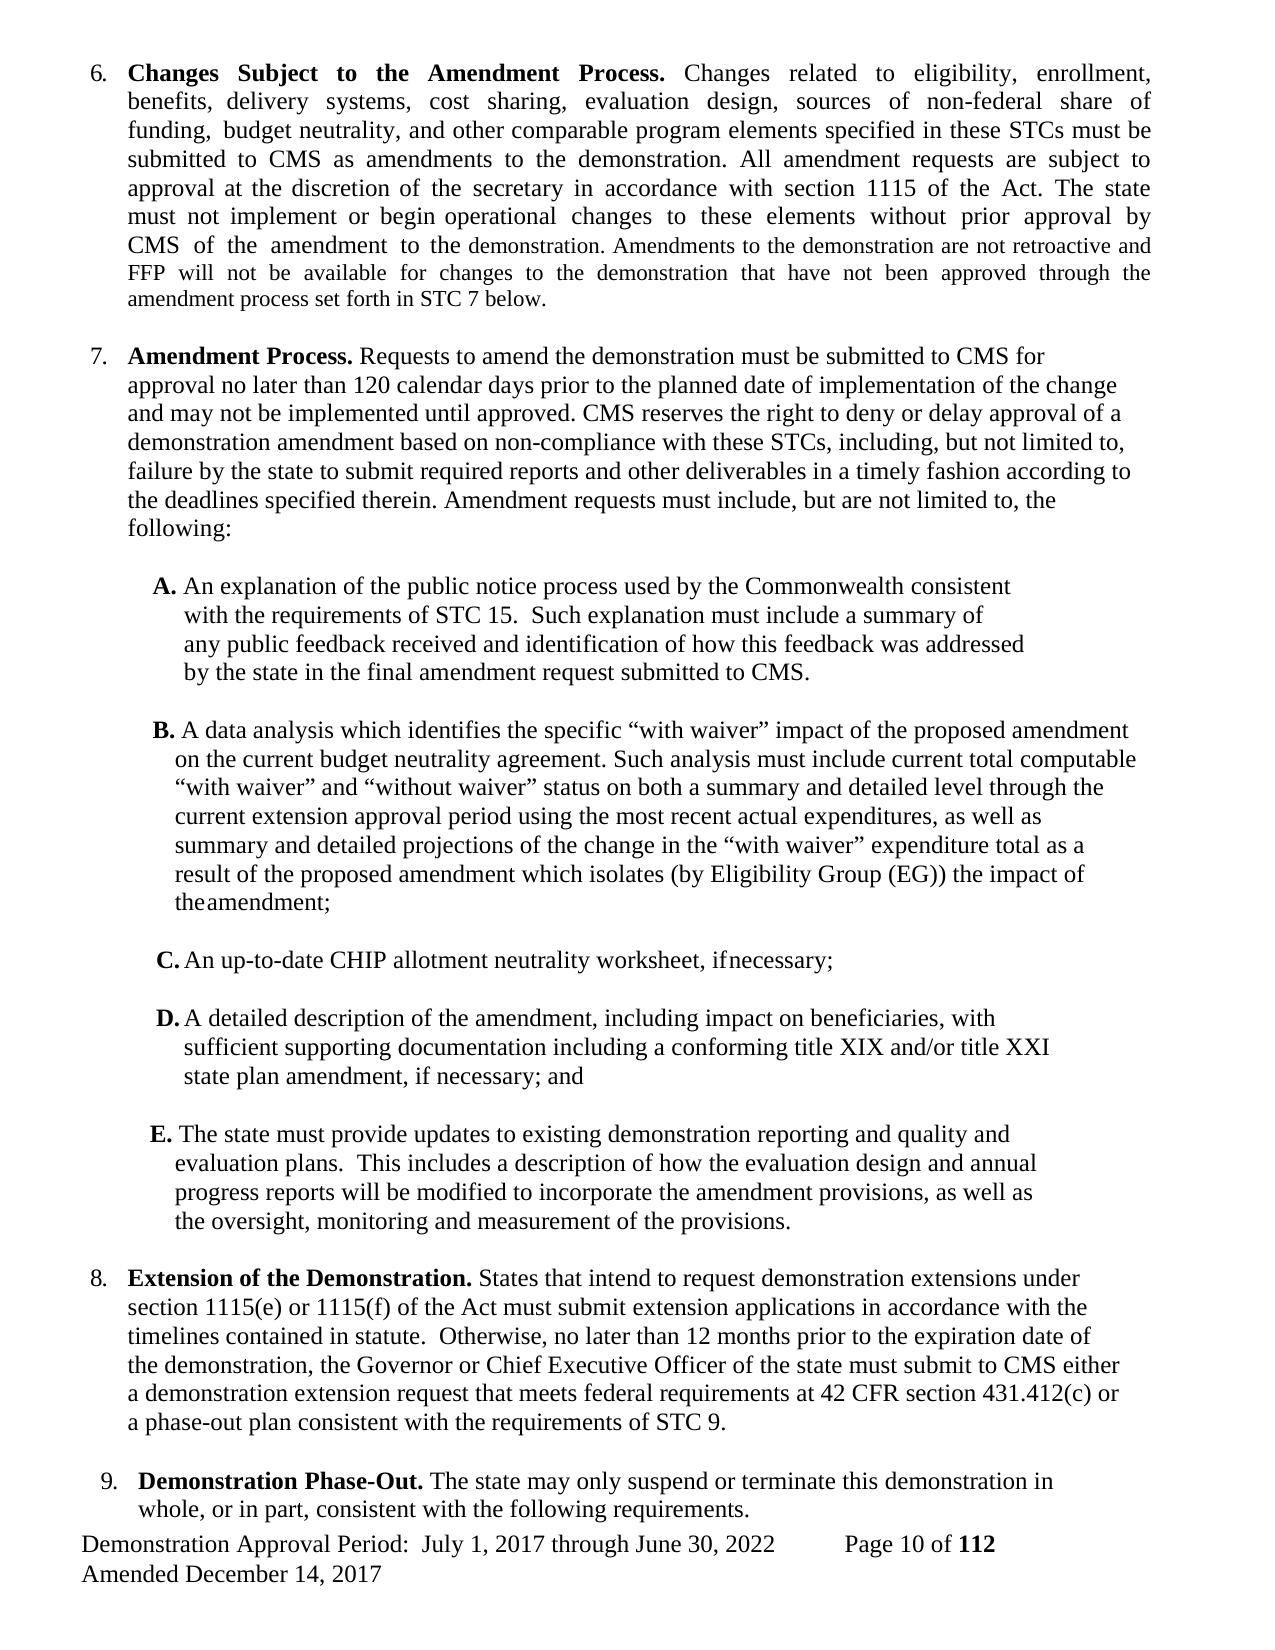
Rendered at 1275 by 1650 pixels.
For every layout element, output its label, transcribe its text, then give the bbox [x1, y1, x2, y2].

text E. The state must provide updates to existing demonstration reporting and quality and evaluation plans. This includes a description of how the evaluation design and annual progress reports will be modified to incorporate the amendment provisions, as well as the oversight, monitoring and measurement of the provisions. [149, 1119, 1069, 1234]
list A detailed description of the amendment, including impact on beneficiaries, with sufficient supporting documentation including a conforming title XIX and/or title XXI state plan amendment, if necessary; and [156, 1003, 1093, 1090]
list Demonstration Phase-Out. The state may only suspend or terminate this demonstration in whole, or in part, consistent with the following requirements. [100, 1466, 1125, 1523]
list An up-to-date CHIP allotment neutrality worksheet, ifnecessary; [156, 945, 1162, 974]
list An explanation of the public notice process used by the Commonwealth consistent with the requirements of STC 15. Such explanation must include a summary of any public feedback received and identification of how this feedback was addressed by the state in the final amendment request submitted to CMS. [152, 572, 1025, 686]
list Extension of the Demonstration. States that intend to request demonstration extensions under section 1115(e) or 1115(f) of the Act must submit extension applications in accordance with the timelines contained in statute. Otherwise, no later than 12 months prior to the expiration date of the demonstration, the Governor or Chief Executive Officer of the state must submit to CMS either a demonstration extension request that meets federal requirements at 42 CFR section 431.412(c) or a phase-out plan consistent with the requirements of STC 9. [90, 1263, 1127, 1436]
list Changes Subject to the Amendment Process. Changes related to eligibility, enrollment, benefits, delivery systems, cost sharing, evaluation design, sources of non-federal share of funding, budget neutrality, and other comparable program elements specified in these STCs must be submitted to CMS as amendments to the demonstration. All amendment requests are subject to approval at the discretion of the secretary in accordance with section 1115 of the Act. The state must not implement or begin operational changes to these elements without prior approval by CMS of the amendment to the demonstration. Amendments to the demonstration are not retroactive and FFP will not be available for changes to the demonstration that have not been approved through the amendment process set forth in STC 7 below. [90, 58, 1151, 312]
list A data analysis which identifies the specific “with waiver” impact of the proposed amendment on the current budget neutrality agreement. Such analysis must include current total computable “with waiver” and “without waiver” status on both a summary and detailed level through the current extension approval period using the most recent actual expenditures, as well as summary and detailed projections of the change in the “with waiver” expenditure total as a result of the proposed amendment which isolates (by Eligibility Group (EG)) the impact of theamendment; [152, 715, 1140, 916]
list Amendment Process. Requests to amend the demonstration must be submitted to CMS for approval no later than 120 calendar days prior to the planned date of implementation of the change and may not be implemented until approved. CMS reserves the right to deny or delay approval of a demonstration amendment based on non-compliance with these STCs, including, but not limited to, failure by the state to submit required reports and other deliverables in a timely fashion according to the deadlines specified therein. Amendment requests must include, but are not limited to, the following: [90, 341, 1137, 542]
